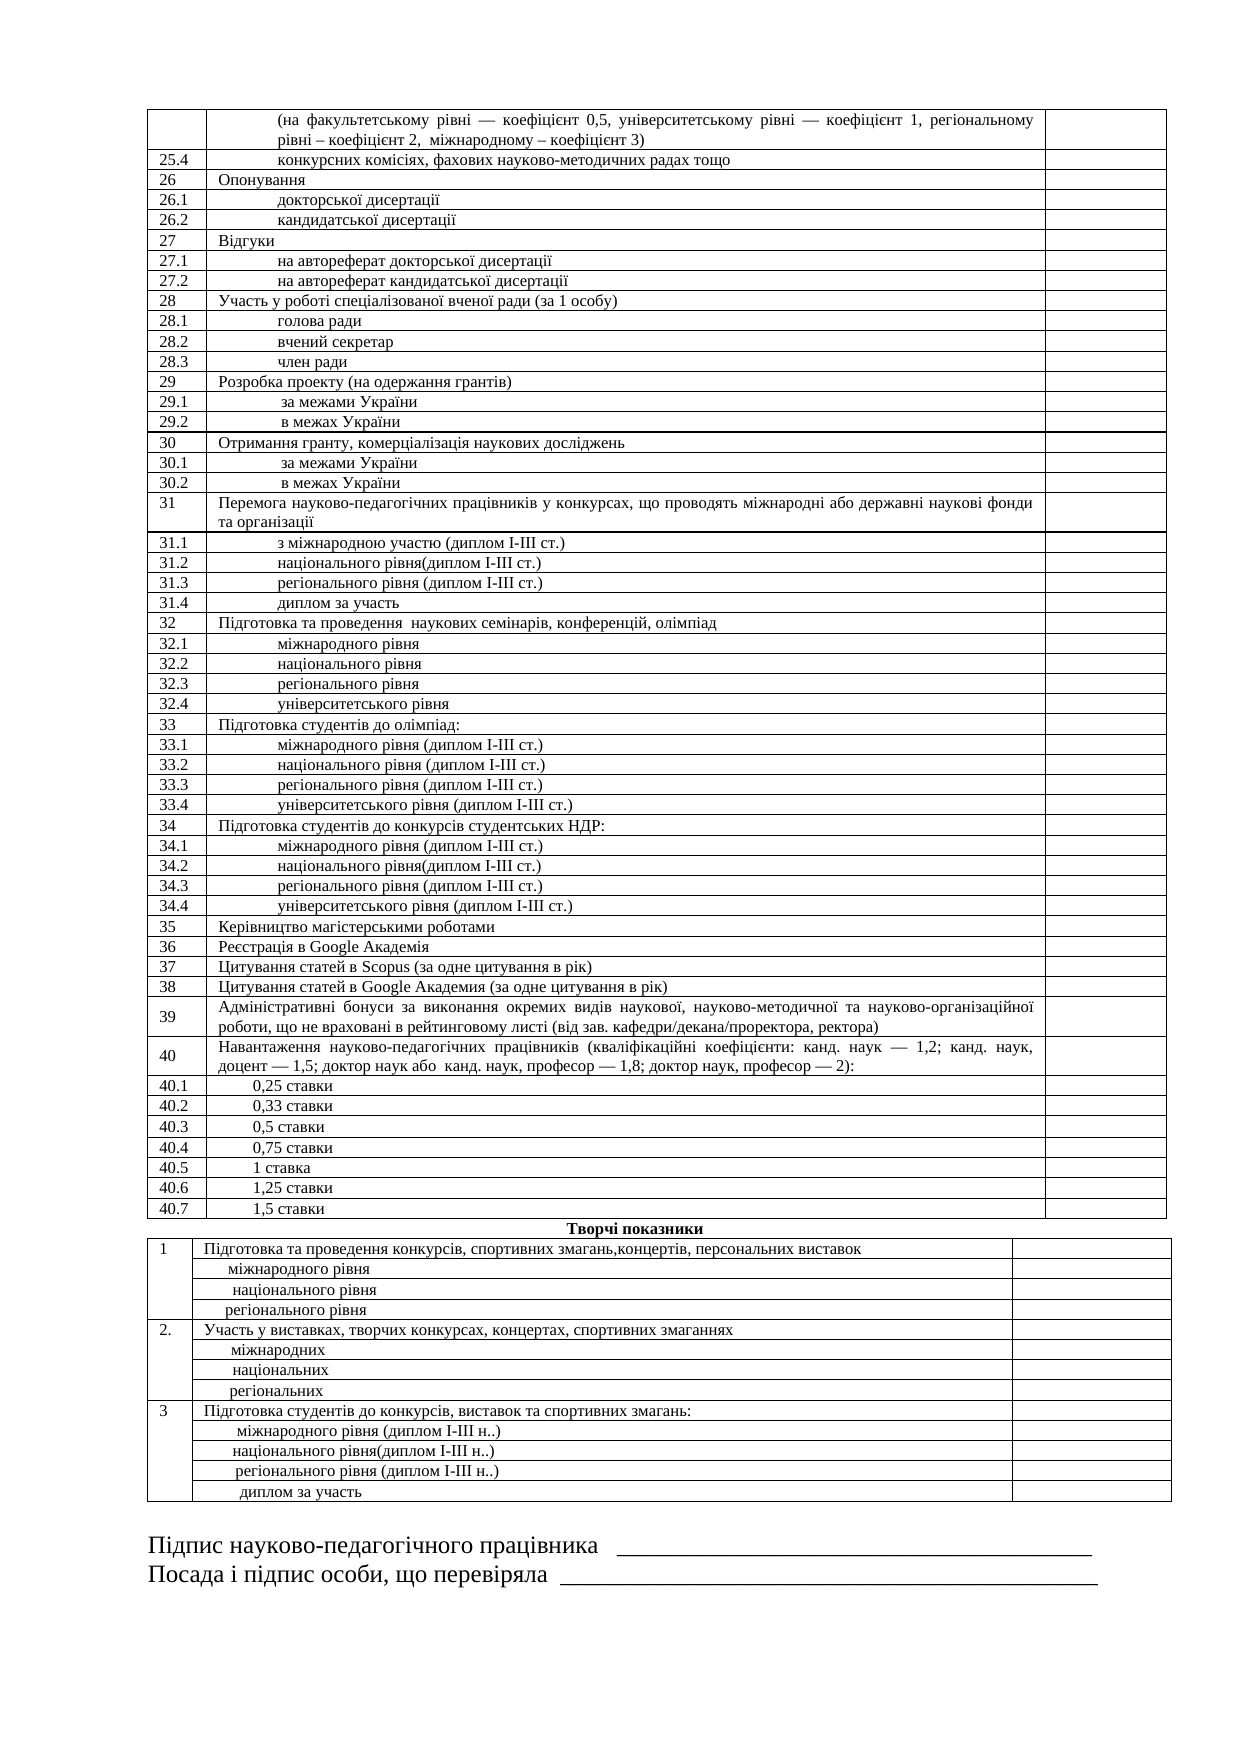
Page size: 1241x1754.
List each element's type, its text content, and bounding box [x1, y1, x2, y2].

table_cell [1013, 1279, 1171, 1298]
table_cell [207, 110, 1045, 148]
table_cell [1046, 1096, 1166, 1115]
table_cell [1013, 1380, 1171, 1399]
table_cell Відгуки [207, 230, 1045, 249]
table_cell національного рівня [207, 654, 1045, 673]
table_cell [1046, 1116, 1166, 1137]
table_cell [1046, 674, 1166, 693]
table_cell 28.1 [148, 311, 206, 330]
table_cell Керівництво магістерськими роботами [207, 916, 1045, 936]
table_cell 40.5 [148, 1158, 206, 1177]
table_cell [1046, 271, 1166, 290]
table_cell 40.4 [148, 1138, 206, 1157]
table_cell міжнародного рівня [193, 1259, 1012, 1278]
table_cell [1046, 937, 1166, 956]
table_cell [1046, 977, 1166, 996]
table_cell [1046, 1138, 1166, 1157]
table_cell [1013, 1441, 1171, 1460]
table_cell [1046, 533, 1166, 552]
table_cell [1046, 1178, 1166, 1197]
table_cell [1046, 170, 1166, 189]
table_cell [1046, 433, 1166, 452]
table_cell 35 [148, 916, 206, 936]
table_cell [1046, 755, 1166, 774]
table_cell [1046, 815, 1166, 834]
table_cell [1046, 553, 1166, 572]
table_cell Підготовка студентів до олімпіад: [207, 714, 1045, 733]
table_cell 26 [148, 170, 206, 189]
table_cell [1013, 1300, 1171, 1319]
table_cell докторської дисертації [207, 190, 1045, 209]
table_cell 30.2 [148, 473, 206, 492]
table_cell 31.2 [148, 553, 206, 572]
table_cell [1046, 775, 1166, 794]
text Підпис науково-педагогічного працівника ______________________________________ [148, 1530, 1122, 1559]
table_cell Підготовка студентів до конкурсів студентських НДР: [207, 815, 1045, 834]
table_cell член ради [207, 352, 1045, 371]
table_cell 34 [148, 815, 206, 834]
table_cell 26.1 [148, 190, 206, 209]
table_cell 33.2 [148, 755, 206, 774]
table_cell 0,5 ставки [207, 1116, 1045, 1137]
table_cell конкурсних комісіях, фахових науково-методичних радах тощо [207, 150, 1045, 169]
table_cell диплом за участь [207, 593, 1045, 612]
table_cell Підготовка студентів до конкурсів, виставок та спортивних змагань: [193, 1401, 1012, 1420]
table_cell 31 [148, 493, 206, 531]
table_cell регіонального рівня [193, 1300, 1012, 1319]
table_cell за межами України [207, 392, 1045, 411]
table_cell 37 [148, 957, 206, 976]
table_cell 31.3 [148, 573, 206, 592]
table_cell [1013, 1360, 1171, 1379]
table_cell Адміністративні бонуси за виконання окремих видів наукової, науково-методичної та науково-організаційної роботи, що не враховані в рейтинговому листі (від зав. кафедри/декана/проректора, ректора) [207, 997, 1045, 1036]
table_cell 33.1 [148, 735, 206, 754]
table_cell 3 [148, 1401, 192, 1501]
table_cell [1046, 613, 1166, 632]
table_cell Участь у роботі спеціалізованої вченої ради (за 1 особу) [207, 291, 1045, 310]
table_cell 28.3 [148, 352, 206, 371]
table_cell 0,75 ставки [207, 1138, 1045, 1157]
title Творчі показники [148, 1219, 1122, 1238]
table_header 1 [148, 1239, 192, 1319]
table_cell 29 [148, 372, 206, 391]
table_cell Цитування статей в Scopus (за одне цитування в рік) [207, 957, 1045, 976]
table_cell [1046, 1199, 1166, 1218]
table_cell 36 [148, 937, 206, 956]
table_cell Розробка проекту (на одержання грантів) [207, 372, 1045, 391]
table_cell 40.3 [148, 1116, 206, 1137]
table_cell університетського рівня [207, 694, 1045, 713]
table_cell 28 [148, 291, 206, 310]
table_cell [1013, 1340, 1171, 1359]
table_cell 40 [148, 1037, 206, 1075]
table_cell 30.1 [148, 453, 206, 472]
table_cell міжнародного рівня (диплом І-ІІІ н..) [193, 1421, 1012, 1440]
table_cell національного рівня (диплом І-ІІІ ст.) [207, 755, 1045, 774]
table_cell [1046, 694, 1166, 713]
table_cell в межах України [207, 473, 1045, 492]
table_cell [1013, 1401, 1171, 1420]
table_cell 1,5 ставки [207, 1199, 1045, 1218]
table_cell [1046, 412, 1166, 431]
table_cell 27.1 [148, 251, 206, 270]
table_cell [1046, 453, 1166, 472]
table_cell [1046, 654, 1166, 673]
table_cell 2. [148, 1320, 192, 1399]
table_cell [1046, 634, 1166, 653]
table_cell [1046, 1037, 1166, 1075]
table_cell Отримання гранту, комерціалізація наукових досліджень [207, 433, 1045, 452]
table_cell національного рівня(диплом І-ІІІ н..) [193, 1441, 1012, 1460]
table_cell 27 [148, 230, 206, 249]
table_cell 33 [148, 714, 206, 733]
table_cell [1046, 473, 1166, 492]
table_header [1013, 1239, 1171, 1258]
table_cell [1046, 251, 1166, 270]
table_cell [1046, 291, 1166, 310]
table_cell [1046, 352, 1166, 371]
table_cell диплом за участь [193, 1481, 1012, 1501]
table_cell національного рівня(диплом І-ІІІ ст.) [207, 553, 1045, 572]
table_cell міжнародного рівня (диплом І-ІІІ ст.) [207, 836, 1045, 855]
table_cell університетського рівня (диплом І-ІІІ ст.) [207, 896, 1045, 915]
table_cell 38 [148, 977, 206, 996]
table_cell 25.4 [148, 150, 206, 169]
table_cell Участь у виставках, творчих конкурсах, концертах, спортивних змаганнях [193, 1320, 1012, 1339]
table_cell 1 ставка [207, 1158, 1045, 1177]
table_cell на автореферат кандидатської дисертації [207, 271, 1045, 290]
text Посада і підпис особи, що перевіряла ___________________________________________ [148, 1559, 1122, 1588]
table_cell [1046, 795, 1166, 814]
table_cell [1046, 916, 1166, 936]
table_cell 40.1 [148, 1076, 206, 1095]
table_cell 27.2 [148, 271, 206, 290]
table_cell [1013, 1320, 1171, 1339]
table_cell регіонального рівня [207, 674, 1045, 693]
table_cell [1046, 230, 1166, 249]
table_cell [1046, 210, 1166, 229]
table_cell 32.3 [148, 674, 206, 693]
table_cell за межами України [207, 453, 1045, 472]
table_cell міжнародного рівня (диплом І-ІІІ ст.) [207, 735, 1045, 754]
table_cell [1046, 493, 1166, 531]
table_cell регіонального рівня (диплом І-ІІІ ст.) [207, 775, 1045, 794]
table_cell 0,33 ставки [207, 1096, 1045, 1115]
table_header Підготовка та проведення конкурсів, спортивних змагань,концертів, персональних виставок [193, 1239, 1012, 1258]
table_cell 40.7 [148, 1199, 206, 1218]
table_cell [1046, 573, 1166, 592]
table_cell університетського рівня (диплом І-ІІІ ст.) [207, 795, 1045, 814]
table_cell [1046, 997, 1166, 1036]
table_cell 32 [148, 613, 206, 632]
table_cell міжнародних [193, 1340, 1012, 1359]
table_cell регіонального рівня (диплом І-ІІІ ст.) [207, 573, 1045, 592]
table_cell [1046, 1158, 1166, 1177]
table_cell [1046, 190, 1166, 209]
table_cell Підготовка та проведення наукових семінарів, конференцій, олімпіад [207, 613, 1045, 632]
table_cell національного рівня [193, 1279, 1012, 1298]
table_cell регіонального рівня (диплом І-ІІІ ст.) [207, 876, 1045, 895]
table_cell [1046, 735, 1166, 754]
table_cell Опонування [207, 170, 1045, 189]
table_cell [1046, 896, 1166, 915]
table_cell 25.3 [148, 110, 206, 148]
table_cell [1046, 876, 1166, 895]
table_cell 34.4 [148, 896, 206, 915]
table_cell кандидатської дисертації [207, 210, 1045, 229]
table_cell 28.2 [148, 331, 206, 351]
table_cell національного рівня(диплом І-ІІІ ст.) [207, 856, 1045, 875]
table_cell [1046, 311, 1166, 330]
table_cell 32.4 [148, 694, 206, 713]
table_cell [1013, 1481, 1171, 1501]
table_cell [1046, 392, 1166, 411]
table_cell [1046, 957, 1166, 976]
table_cell 34.3 [148, 876, 206, 895]
table_cell 31.4 [148, 593, 206, 612]
table_cell 40.2 [148, 1096, 206, 1115]
table_cell голова ради [207, 311, 1045, 330]
table_cell Реєстрація в Google Академія [207, 937, 1045, 956]
table_cell 0,25 ставки [207, 1076, 1045, 1095]
table_cell 1,25 ставки [207, 1178, 1045, 1197]
table_cell [1046, 593, 1166, 612]
table_cell міжнародного рівня [207, 634, 1045, 653]
table_cell з міжнародною участю (диплом І-ІІІ ст.) [207, 533, 1045, 552]
table_cell 34.1 [148, 836, 206, 855]
table_cell 39 [148, 997, 206, 1036]
table_cell [1046, 714, 1166, 733]
table_cell 30 [148, 433, 206, 452]
table_cell 32.2 [148, 654, 206, 673]
table_cell вчений секретар [207, 331, 1045, 351]
table_cell національних [193, 1360, 1012, 1379]
table_cell в межах України [207, 412, 1045, 431]
table_cell 31.1 [148, 533, 206, 552]
table_cell регіональних [193, 1380, 1012, 1399]
table_cell [1046, 110, 1166, 148]
table_cell [1046, 372, 1166, 391]
table_cell 26.2 [148, 210, 206, 229]
table_cell [1046, 331, 1166, 351]
table_cell 32.1 [148, 634, 206, 653]
table_cell 40.6 [148, 1178, 206, 1197]
table_cell Цитування статей в Google Академия (за одне цитування в рік) [207, 977, 1045, 996]
table_cell [1046, 836, 1166, 855]
table_cell 29.2 [148, 412, 206, 431]
table_cell Перемога науково-педагогічних працівників у конкурсах, що проводять міжнародні або державні наукові фонди та організації [207, 493, 1045, 531]
table_cell Навантаження науково-педагогічних працівників (кваліфікаційні коефіцієнти: канд. наук — 1,2; канд. наук, доцент — 1,5; доктор наук або канд. наук, професор — 1,8; доктор наук, професор — 2): [207, 1037, 1045, 1075]
table_cell 33.3 [148, 775, 206, 794]
table_cell 33.4 [148, 795, 206, 814]
table_cell [1013, 1259, 1171, 1278]
table_cell [1046, 150, 1166, 169]
table_cell [1013, 1421, 1171, 1440]
table_cell на автореферат докторської дисертації [207, 251, 1045, 270]
table_cell регіонального рівня (диплом І-ІІІ н..) [193, 1461, 1012, 1480]
table_cell [1013, 1461, 1171, 1480]
table_cell [1046, 856, 1166, 875]
table_cell 34.2 [148, 856, 206, 875]
table_cell 29.1 [148, 392, 206, 411]
table_cell [1046, 1076, 1166, 1095]
